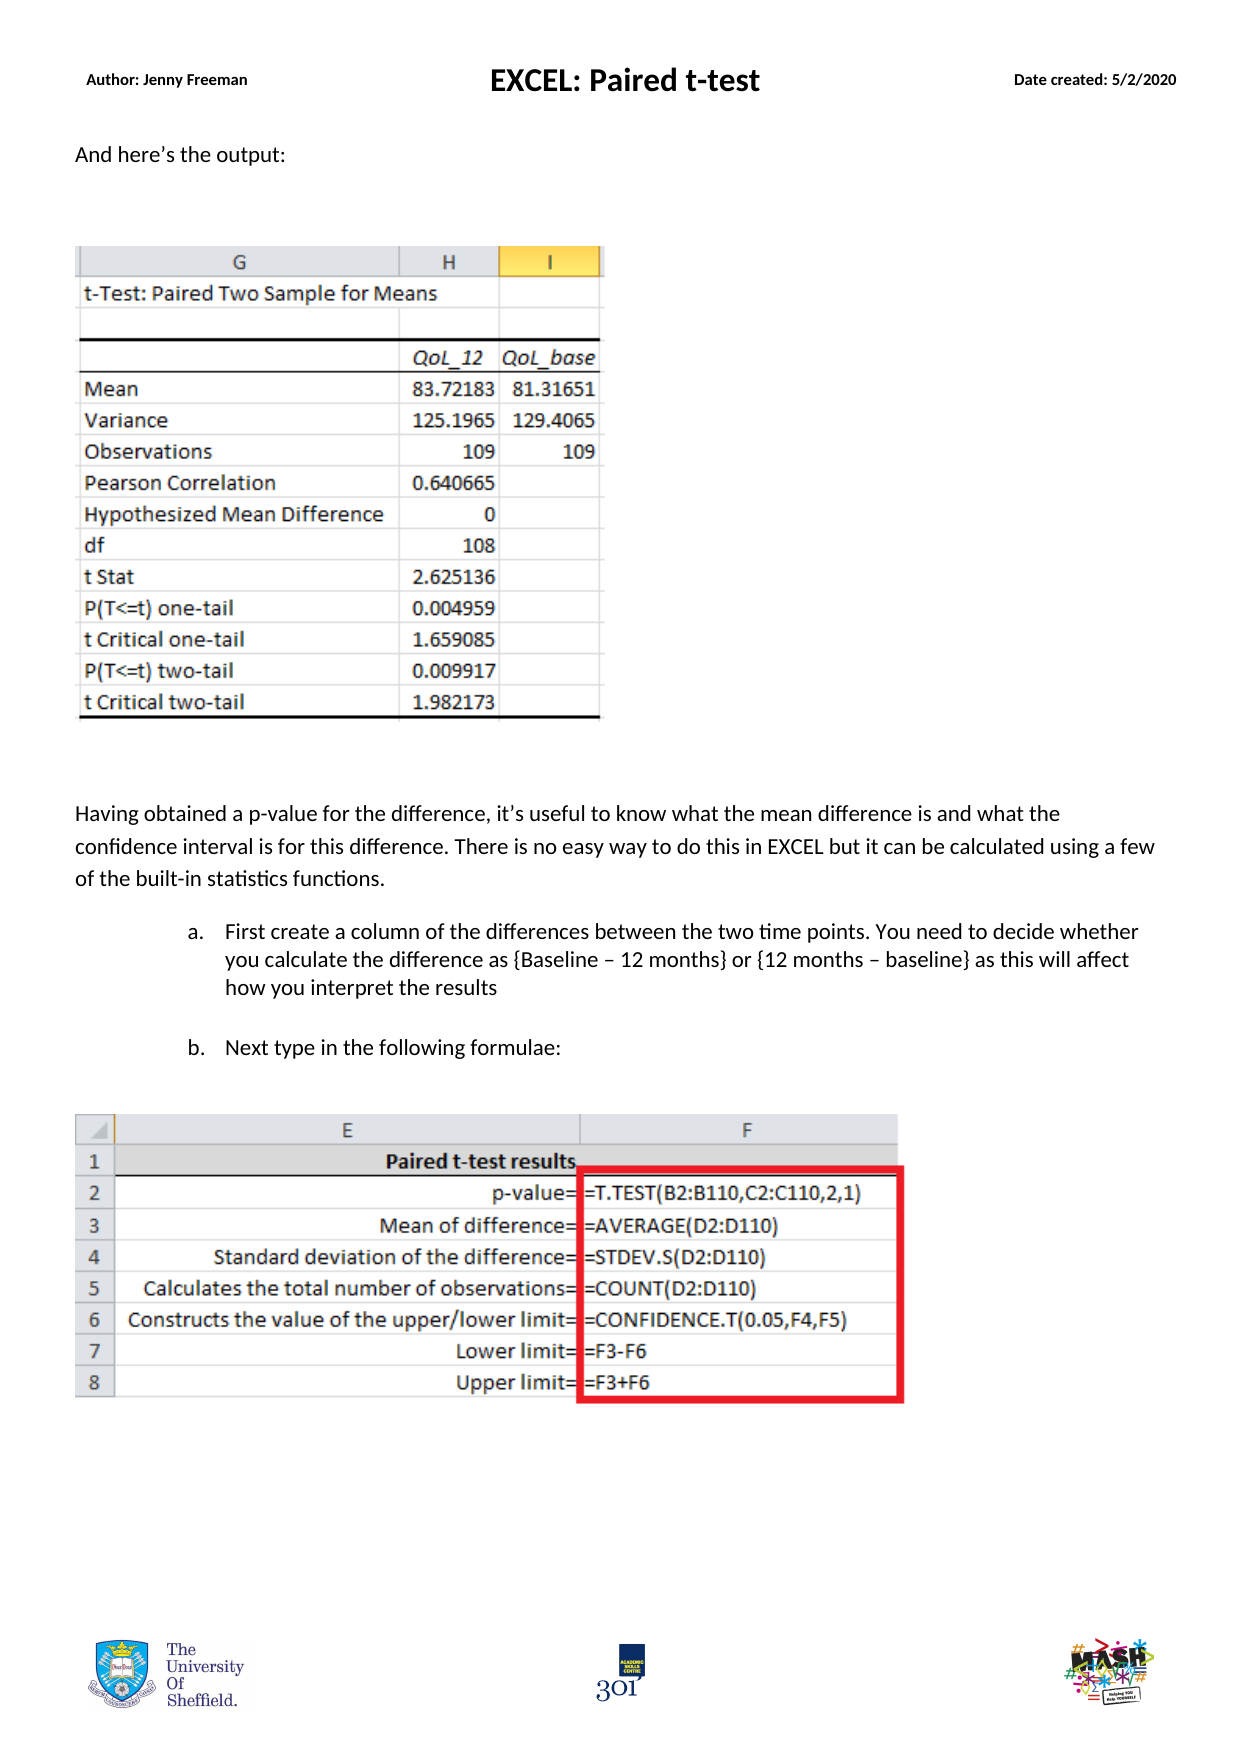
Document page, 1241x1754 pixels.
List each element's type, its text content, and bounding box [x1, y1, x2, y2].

list Next type in the following formulae: [187, 1033, 1165, 1061]
picture [75, 1114, 906, 1407]
picture [75, 246, 605, 722]
list First create a column of the differences between the two time points. You need to decide whether you calculate the difference as {Baseline – 12 months} or {12 months – baseline} as this will affect how you interpret the results [187, 917, 1165, 1001]
picture [1063, 1638, 1154, 1706]
text And here’s the output: [75, 141, 1165, 168]
text Having obtained a p-value for the difference, it’s useful to know what the mean difference is and what the confidence interval is for this difference. There is no easy way to do this in EXCEL but it can be calculated using a few of the built-in statistics functions. [75, 799, 1165, 892]
picture [86, 1638, 255, 1713]
picture [592, 1638, 650, 1707]
